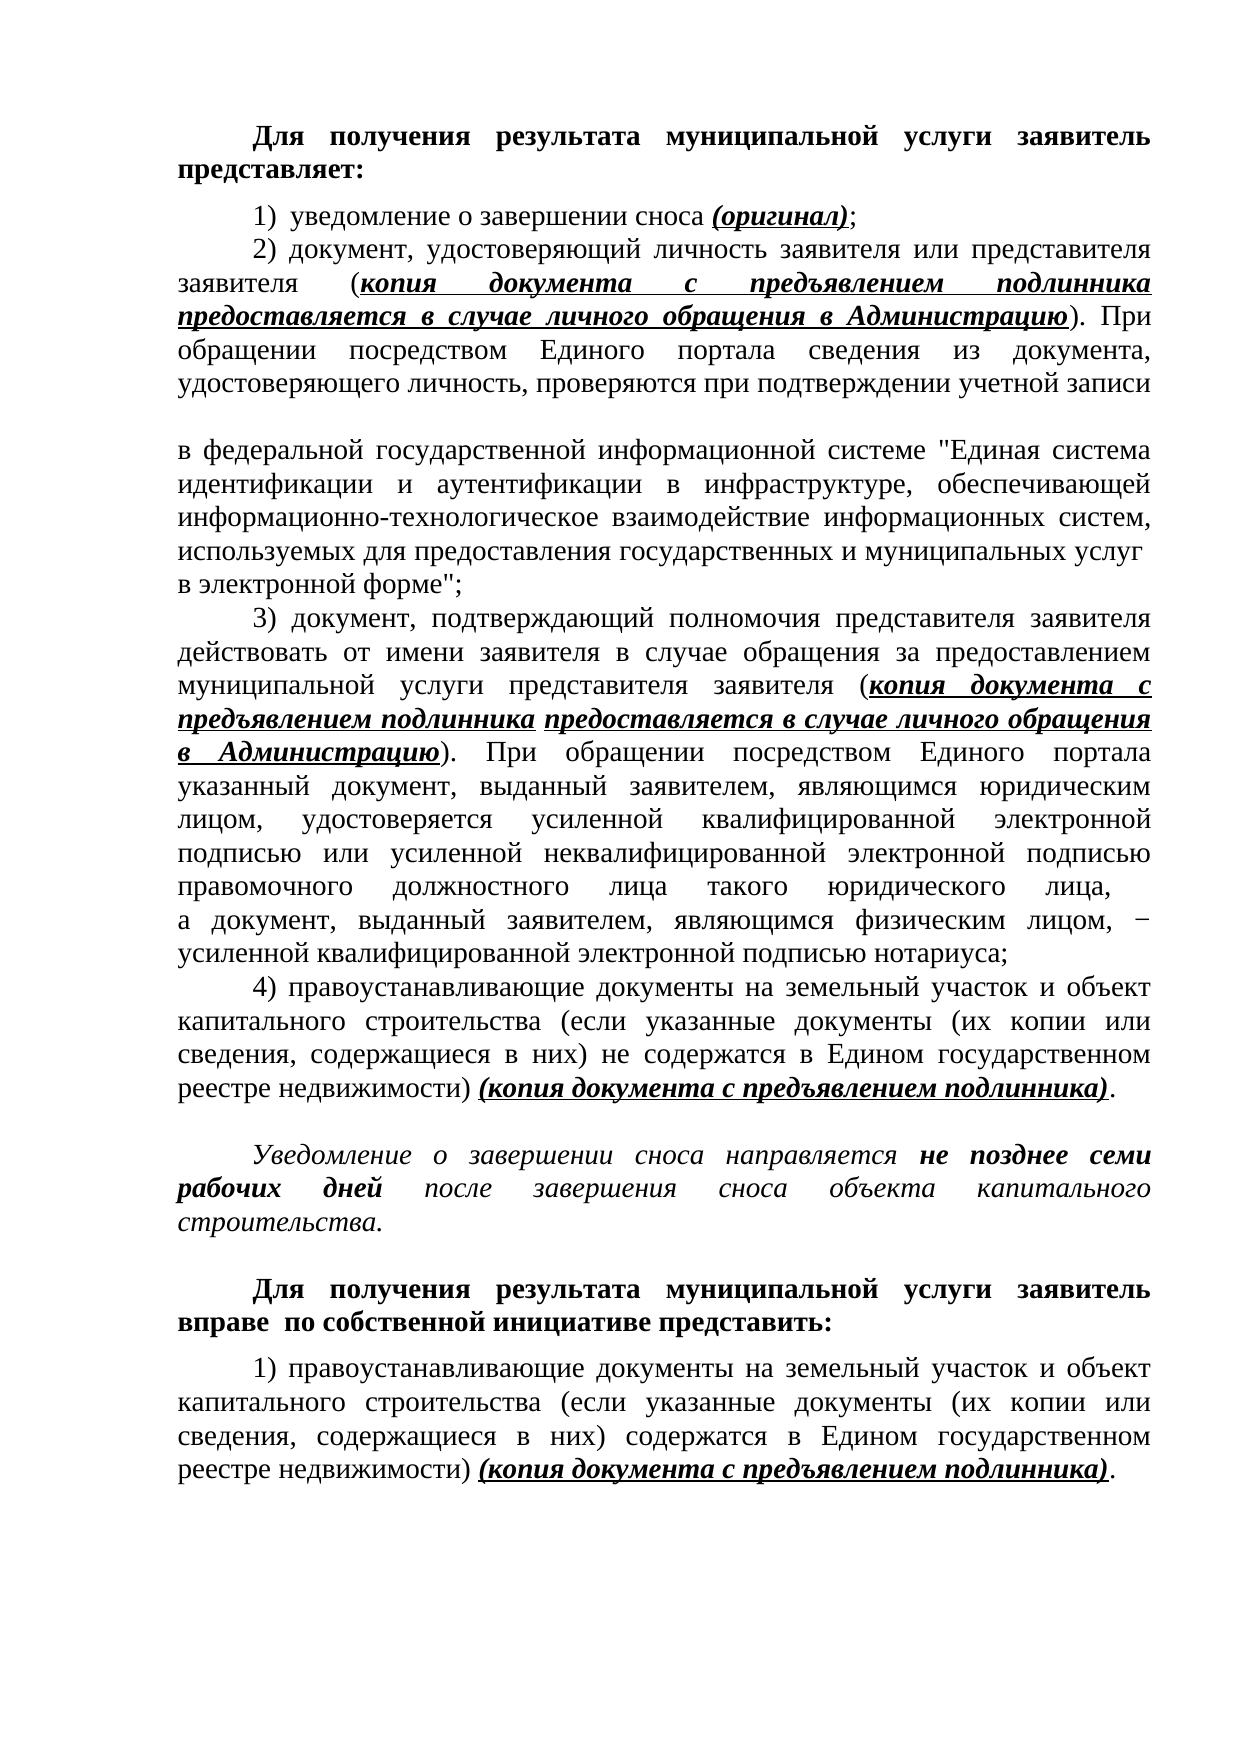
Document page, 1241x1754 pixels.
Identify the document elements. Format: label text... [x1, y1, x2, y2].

text 3) документ, подтверждающий полномочия представителя заявителя действовать от имени заявителя в случае обращения за предоставлением муниципальной услуги представителя заявителя (копия документа с предъявлением подлинника предоставляется в случае личного обращения в Администрацию). При обращении посредством Единого портала указанный документ, выданный заявителем, являющимся юридическим лицом, удостоверяется усиленной квалифицированной электронной подписью или усиленной неквалифицированной электронной подписью правомочного должностного лица такого юридического лица, а документ, выданный заявителем, являющимся физическим лицом, − усиленной квалифицированной электронной подписью нотариуса; [177, 600, 1152, 969]
text Уведомление о завершении сноса направляется не позднее семи рабочих дней после завершения сноса объекта капитального строительства. [177, 1137, 1152, 1237]
text Для получения результата муниципальной услуги заявитель вправе по собственной инициативе представить: [177, 1271, 1152, 1338]
text 4) правоустанавливающие документы на земельный участок и объект капитального строительства (если указанные документы (их копии или сведения, содержащиеся в них) не содержатся в Едином государственном реестре недвижимости) (копия документа с предъявлением подлинника). [177, 969, 1152, 1103]
text 2) документ, удостоверяющий личность заявителя или представителя заявителя (копия документа с предъявлением подлинника предоставляется в случае личного обращения в Администрацию). При обращении посредством Единого портала сведения из документа, удостоверяющего личность, проверяются при подтверждении учетной записи в федеральной государственной информационной системе "Единая система идентификации и аутентификации в инфраструктуре, обеспечивающей информационно-технологическое взаимодействие информационных систем, используемых для предоставления государственных и муниципальных услуг в электронной форме"; [177, 231, 1152, 600]
text 1) правоустанавливающие документы на земельный участок и объект капитального строительства (если указанные документы (их копии или сведения, содержащиеся в них) содержатся в Едином государственном реестре недвижимости) (копия документа с предъявлением подлинника). [177, 1351, 1152, 1485]
text Для получения результата муниципальной услуги заявитель представляет: [177, 118, 1152, 185]
list уведомление о завершении сноса (оригинал); [252, 198, 1152, 231]
